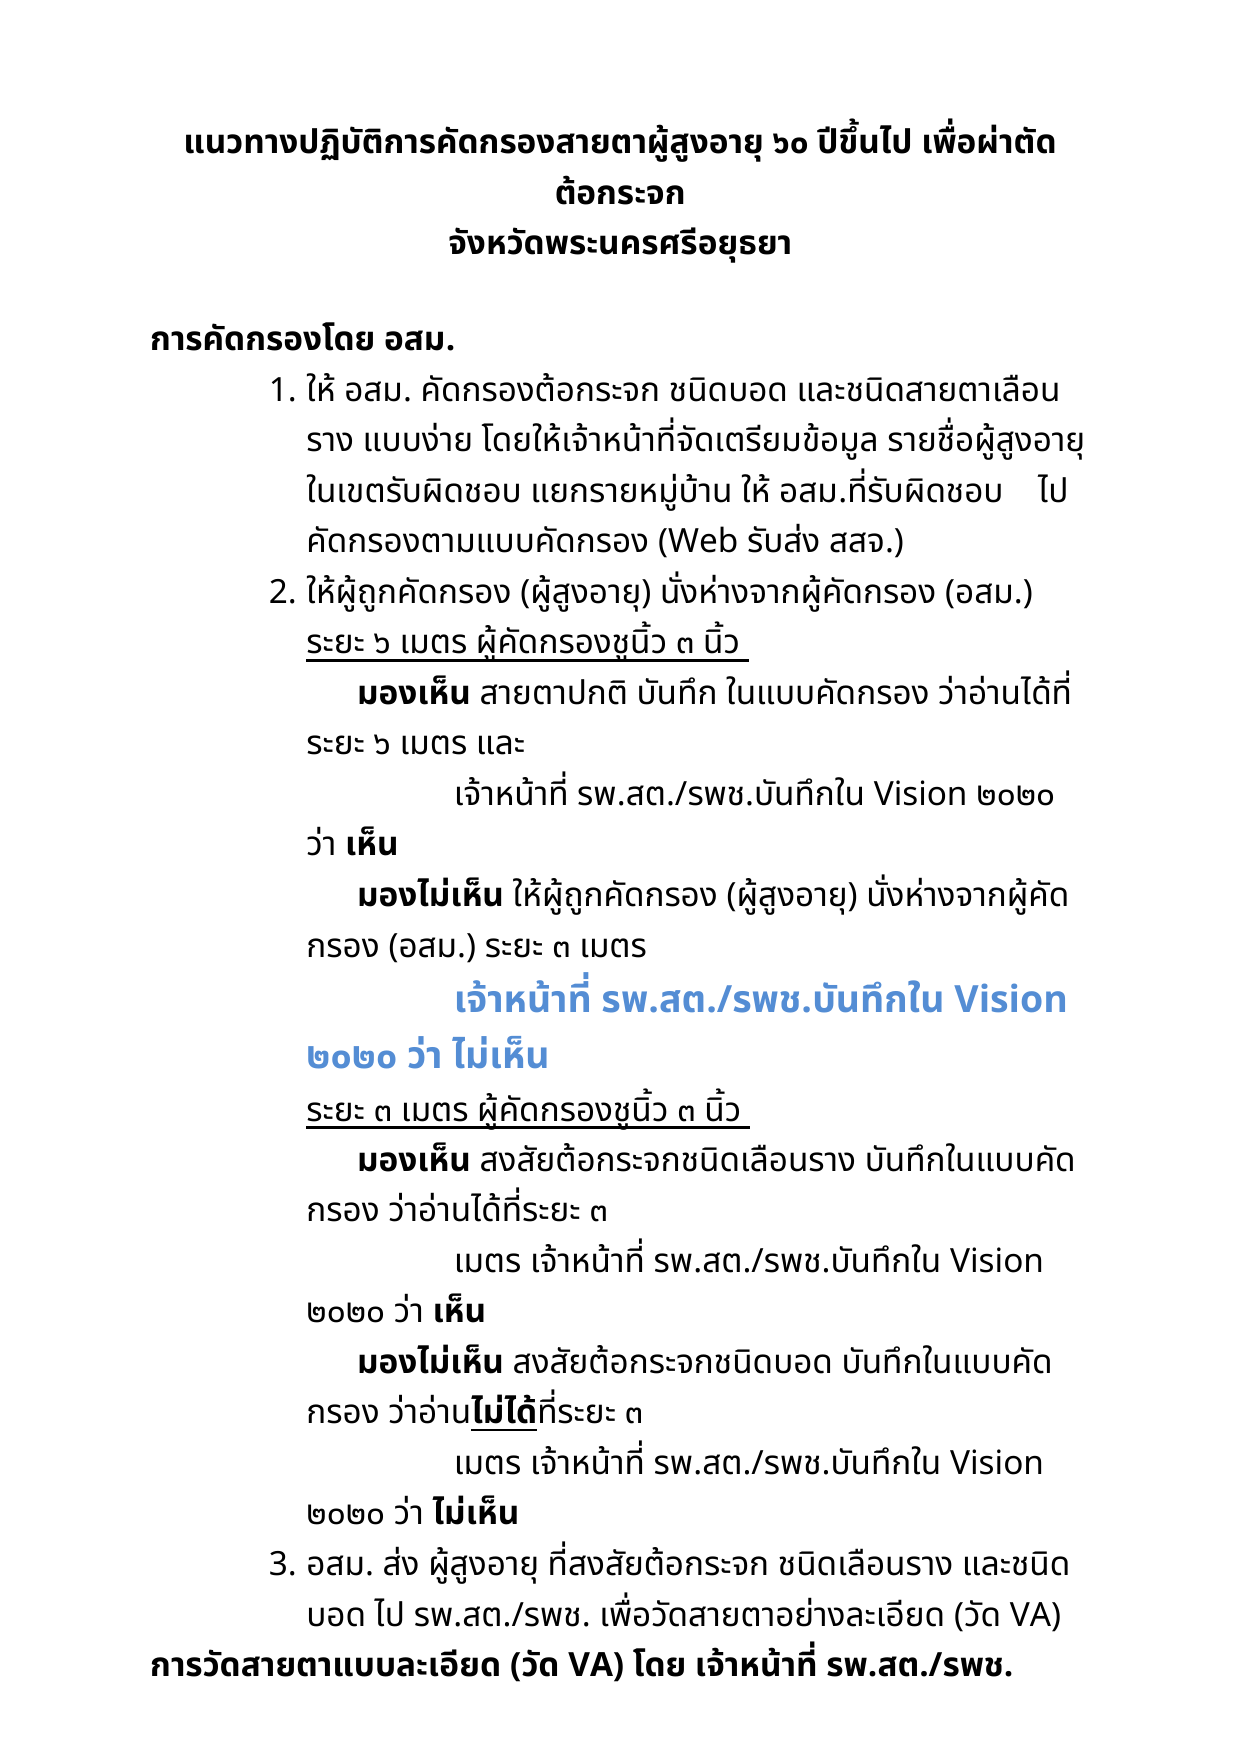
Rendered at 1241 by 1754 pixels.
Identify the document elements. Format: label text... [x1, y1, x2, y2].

text จังหวัดพระนครศรีอยุธยา [150, 219, 1090, 269]
list มองไม่เห็น ให้ผู้ถูกคัดกรอง (ผู้สูงอายุ) นั่งห่างจากผู้คัดกรอง (อสม.) ระยะ ๓ เมตร [306, 871, 1090, 972]
text การคัดกรองโดย อสม. [150, 315, 1090, 366]
list เจ้าหน้าที่ รพ.สต./รพช.บันทึกใน Vision ๒๐๒๐ ว่า เห็น [306, 770, 1090, 871]
list เมตร เจ้าหน้าที่ รพ.สต./รพช.บันทึกใน Vision ๒๐๒๐ ว่า เห็น [306, 1237, 1090, 1338]
list อสม. ส่ง ผู้สูงอายุ ที่สงสัยต้อกระจก ชนิดเลือนราง และชนิดบอด ไป รพ.สต./รพช. เพื่อวัดสายตาอย่างละเอียด (วัด VA) [269, 1540, 1090, 1641]
text แนวทางปฏิบัติการคัดกรองสายตาผู้สูงอายุ ๖๐ ปีขึ้นไป เพื่อผ่าตัดต้อกระจก [150, 118, 1090, 219]
list ให้ผู้ถูกคัดกรอง (ผู้สูงอายุ) นั่งห่างจากผู้คัดกรอง (อสม.) [269, 568, 1090, 618]
list เจ้าหน้าที่ รพ.สต./รพช.บันทึกใน Vision ๒๐๒๐ ว่า ไม่เห็น [306, 972, 1090, 1086]
list มองเห็น สายตาปกติ บันทึก ในแบบคัดกรอง ว่าอ่านได้ที่ระยะ ๖ เมตร และ [306, 669, 1090, 770]
list ให้ อสม. คัดกรองต้อกระจก ชนิดบอด และชนิดสายตาเลือนราง แบบง่าย โดยให้เจ้าหน้าที่จัดเตรียมข้อมูล รายชื่อผู้สูงอายุในเขตรับผิดชอบ แยกรายหมู่บ้าน ให้ อสม.ที่รับผิดชอบ ไปคัดกรองตามแบบคัดกรอง (Web รับส่ง สสจ.) [269, 366, 1090, 568]
list เมตร เจ้าหน้าที่ รพ.สต./รพช.บันทึกใน Vision ๒๐๒๐ ว่า ไม่เห็น [306, 1439, 1090, 1540]
list มองเห็น สงสัยต้อกระจกชนิดเลือนราง บันทึกในแบบคัดกรอง ว่าอ่านได้ที่ระยะ ๓ [306, 1136, 1090, 1237]
list มองไม่เห็น สงสัยต้อกระจกชนิดบอด บันทึกในแบบคัดกรอง ว่าอ่านไม่ได้ที่ระยะ ๓ [306, 1338, 1090, 1439]
text การวัดสายตาแบบละเอียด (วัด VA) โดย เจ้าหน้าที่ รพ.สต./รพช. [150, 1641, 1090, 1692]
list ระยะ ๓ เมตร ผู้คัดกรองชูนิ้ว ๓ นิ้ว [306, 1086, 1090, 1136]
list ระยะ ๖ เมตร ผู้คัดกรองชูนิ้ว ๓ นิ้ว [306, 618, 1090, 669]
